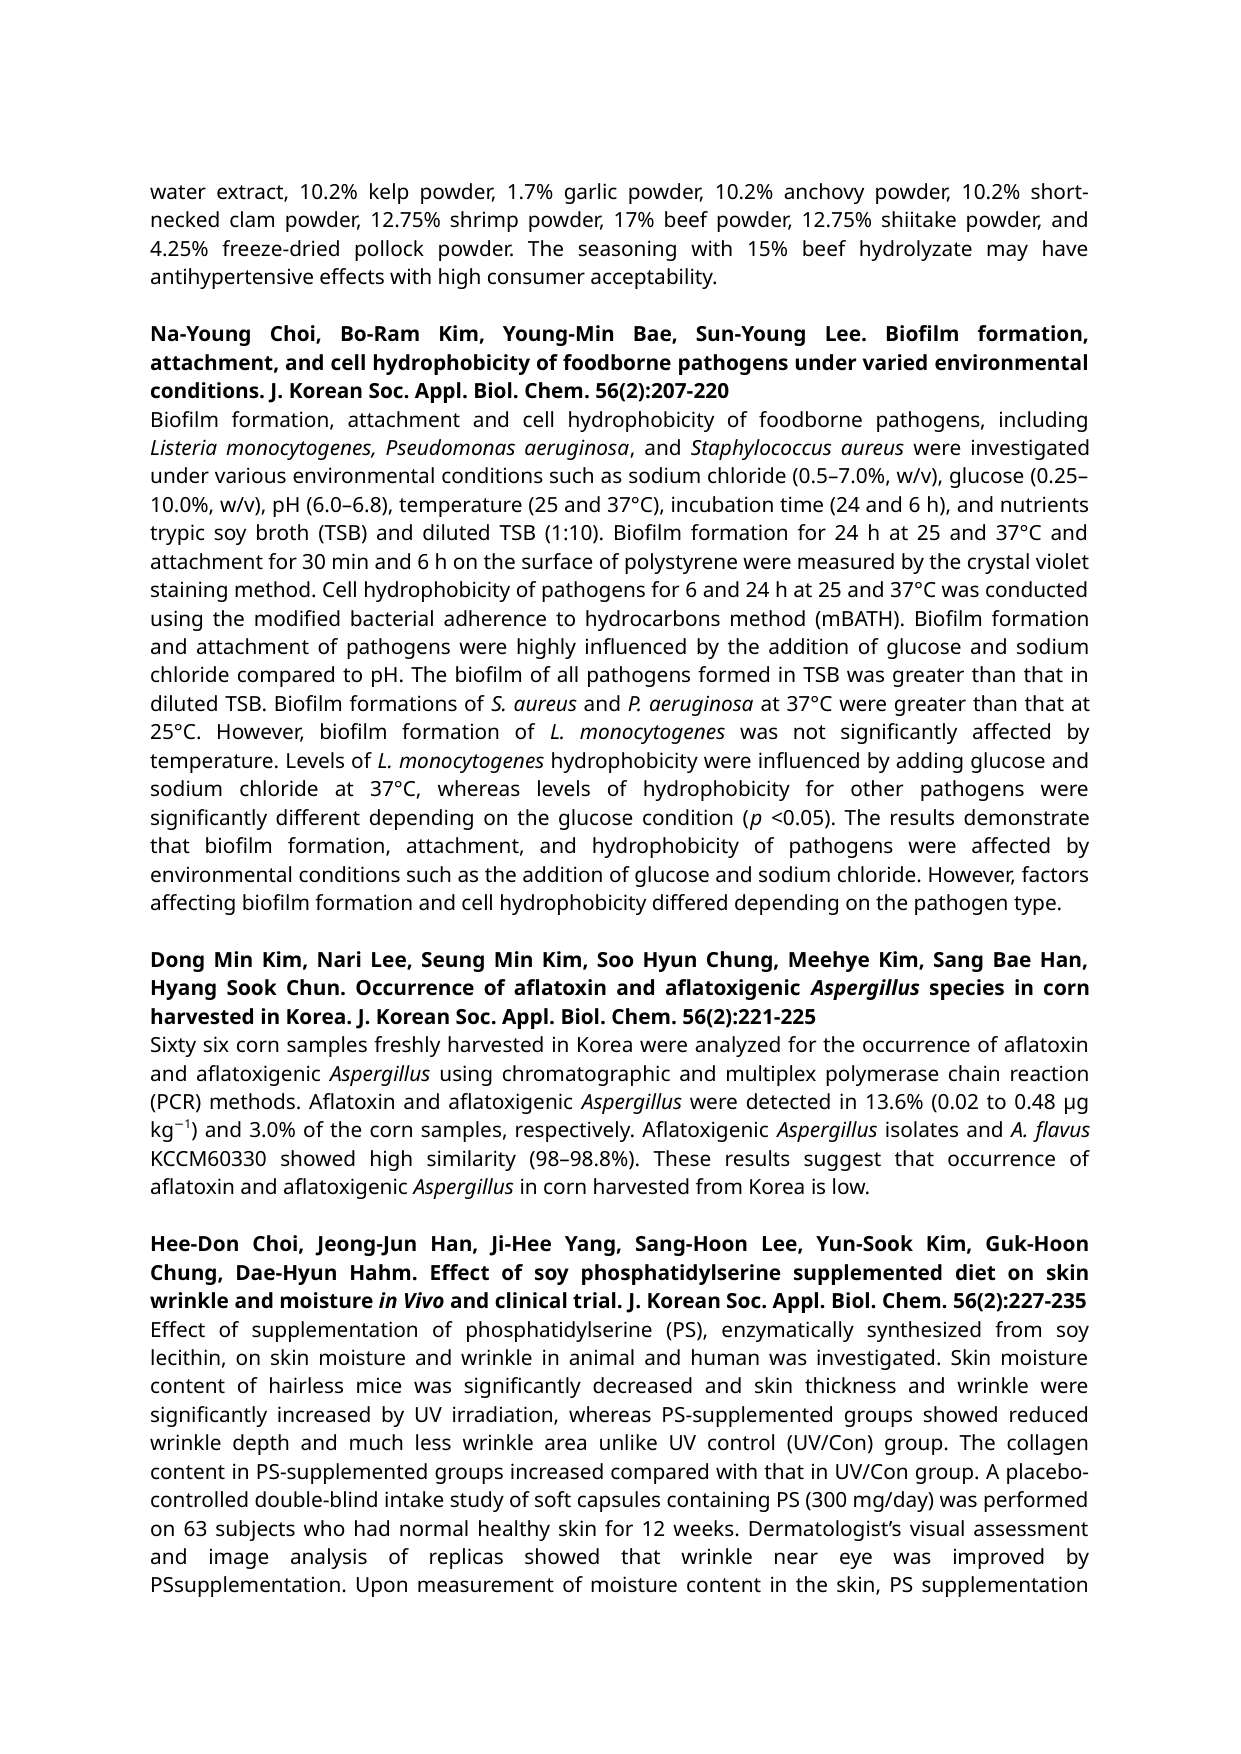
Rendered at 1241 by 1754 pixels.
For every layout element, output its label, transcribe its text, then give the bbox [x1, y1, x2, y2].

text Na-Young Choi, Bo-Ram Kim, Young-Min Bae, Sun-Young Lee. Biofilm formation, attachment, and cell hydrophobicity of foodborne pathogens under varied environmental conditions. J. Korean Soc. Appl. Biol. Chem. 56(2):207-220 [150, 319, 1090, 405]
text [150, 1315, 1090, 1599]
text Hee-Don Choi, Jeong-Jun Han, Ji-Hee Yang, Sang-Hoon Lee, Yun-Sook Kim, Guk-Hoon Chung, Dae-Hyun Hahm. Effect of soy phosphatidylserine supplemented diet on skin wrinkle and moisture in Vivo and clinical trial. J. Korean Soc. Appl. Biol. Chem. 56(2):227-235 [150, 1229, 1090, 1315]
text Sixty six corn samples freshly harvested in Korea were analyzed for the occurrence of aflatoxin and aflatoxigenic Aspergillus using chromatographic and multiplex polymerase chain reaction (PCR) methods. Aflatoxin and aflatoxigenic Aspergillus were detected in 13.6% (0.02 to 0.48 μg kg−1) and 3.0% of the corn samples, respectively. Aflatoxigenic Aspergillus isolates and A. flavus KCCM60330 showed high similarity (98–98.8%). These results suggest that occurrence of aflatoxin and aflatoxigenic Aspergillus in corn harvested from Korea is low. [150, 1030, 1090, 1201]
text Dong Min Kim, Nari Lee, Seung Min Kim, Soo Hyun Chung, Meehye Kim, Sang Bae Han, Hyang Sook Chun. Occurrence of aflatoxin and aflatoxigenic Aspergillus species in corn harvested in Korea. J. Korean Soc. Appl. Biol. Chem. 56(2):221-225 [150, 945, 1090, 1030]
text Biofilm formation, attachment and cell hydrophobicity of foodborne pathogens, including Listeria monocytogenes, Pseudomonas aeruginosa, and Staphylococcus aureus were investigated under various environmental conditions such as sodium chloride (0.5–7.0%, w/v), glucose (0.25–10.0%, w/v), pH (6.0–6.8), temperature (25 and 37°C), incubation time (24 and 6 h), and nutrients trypic soy broth (TSB) and diluted TSB (1:10). Biofilm formation for 24 h at 25 and 37°C and attachment for 30 min and 6 h on the surface of polystyrene were measured by the crystal violet staining method. Cell hydrophobicity of pathogens for 6 and 24 h at 25 and 37°C was conducted using the modified bacterial adherence to hydrocarbons method (mBATH). Biofilm formation and attachment of pathogens were highly influenced by the addition of glucose and sodium chloride compared to pH. The biofilm of all pathogens formed in TSB was greater than that in diluted TSB. Biofilm formations of S. aureus and P. aeruginosa at 37°C were greater than that at 25°C. However, biofilm formation of L. monocytogenes was not significantly affected by temperature. Levels of L. monocytogenes hydrophobicity were influenced by adding glucose and sodium chloride at 37°C, whereas levels of hydrophobicity for other pathogens were significantly different depending on the glucose condition (p <0.05). The results demonstrate that biofilm formation, attachment, and hydrophobicity of pathogens were affected by environmental conditions such as the addition of glucose and sodium chloride. However, factors affecting biofilm formation and cell hydrophobicity differed depending on the pathogen type. [150, 405, 1090, 917]
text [150, 177, 1090, 291]
